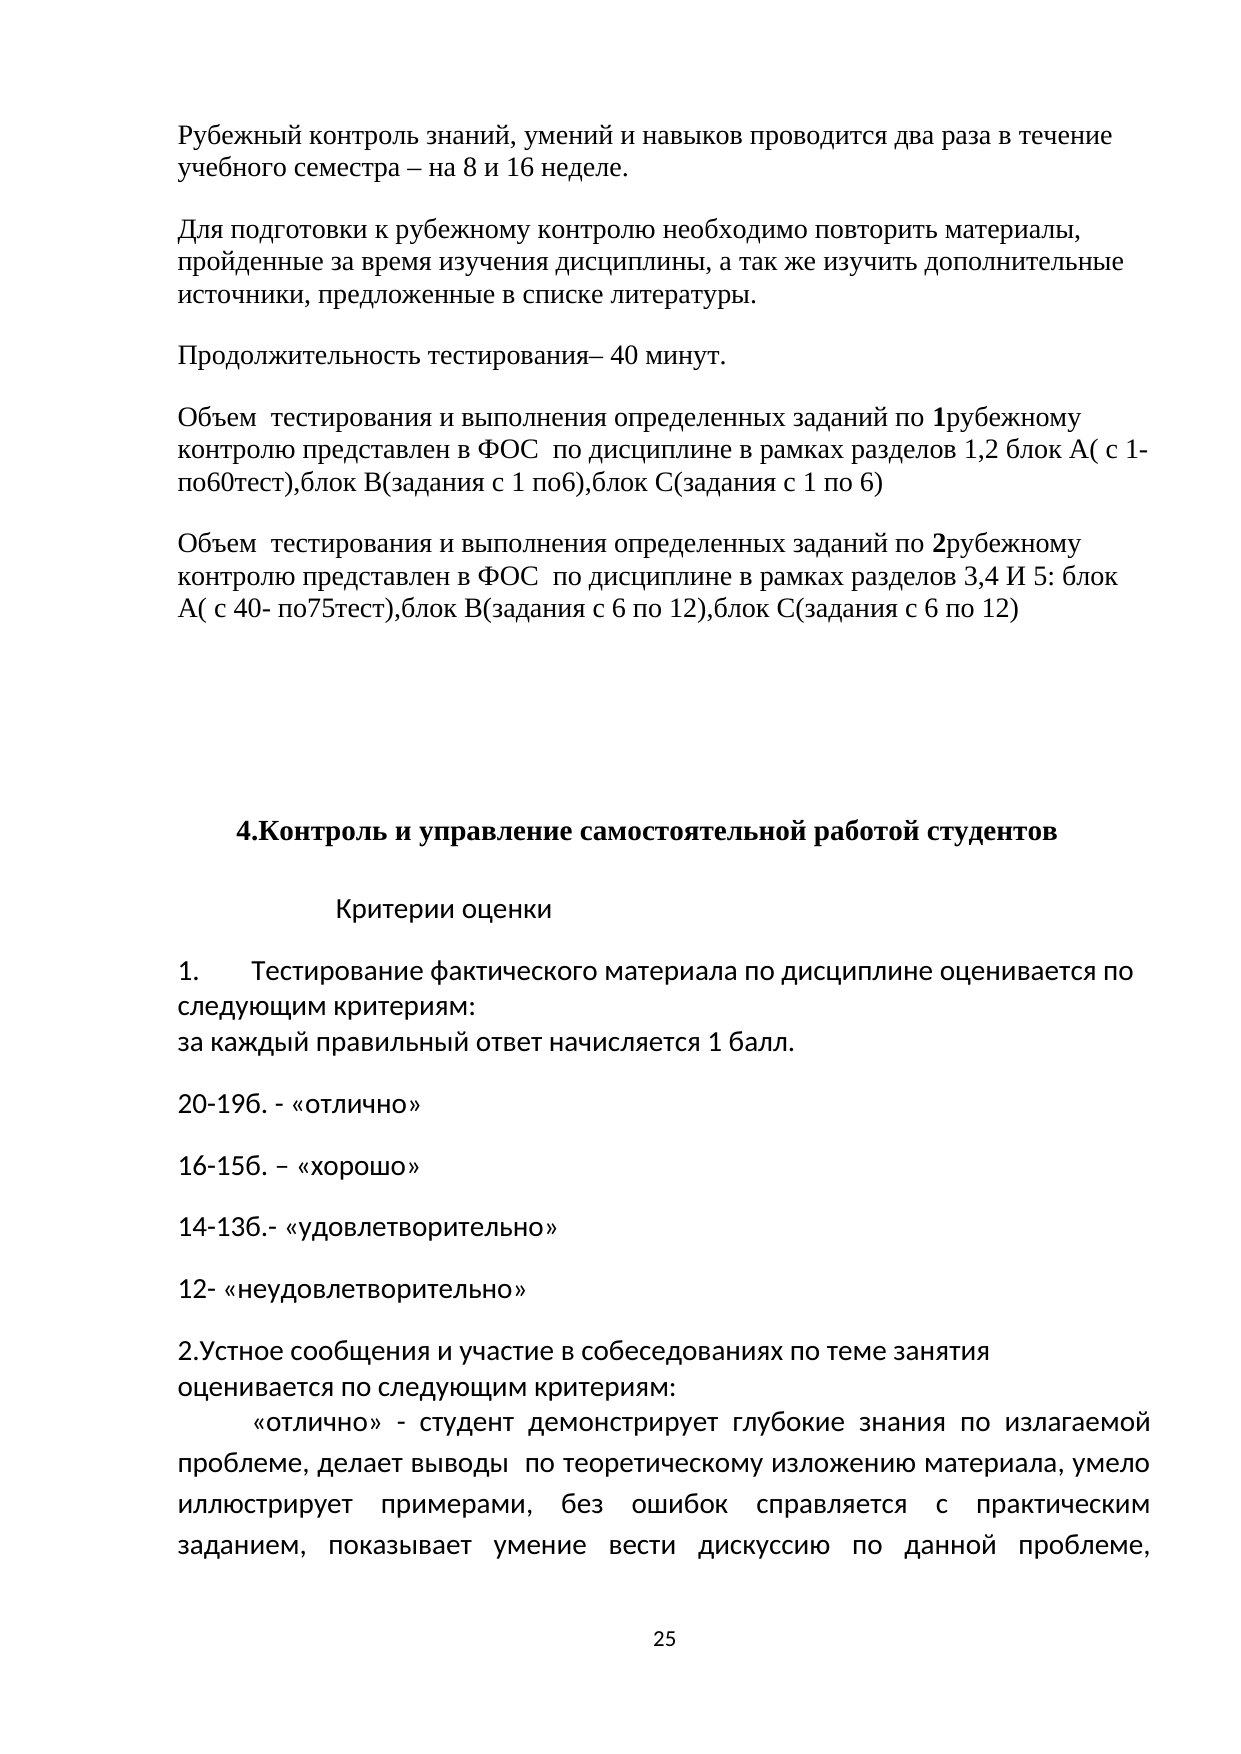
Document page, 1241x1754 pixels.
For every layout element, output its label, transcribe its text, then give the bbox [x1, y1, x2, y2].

text Продолжительность тестирования– 40 минут. [177, 338, 1152, 371]
text Объем тестирования и выполнения определенных заданий по 1рубежному контролю представлен в ФОС по дисциплине в рамках разделов 1,2 блок А( с 1- по60тест),блок В(задания с 1 по6),блок С(задания с 1 по 6) [177, 400, 1152, 497]
text Для подготовки к рубежному контролю необходимо повторить материалы, пройденные за время изучения дисциплины, а так же изучить дополнительные источники, предложенные в списке литературы. [177, 212, 1152, 309]
text Рубежный контроль знаний, умений и навыков проводится два раза в течение учебного семестра – на 8 и 16 неделе. [177, 118, 1152, 183]
text 12- «неудовлетворительно» [177, 1270, 1152, 1306]
text Объем тестирования и выполнения определенных заданий по 2рубежному контролю представлен в ФОС по дисциплине в рамках разделов 3,4 И 5: блок А( с 40- по75тест),блок В(задания с 6 по 12),блок С(задания с 6 по 12) [177, 526, 1152, 623]
text за каждый правильный ответ начисляется 1 балл. [177, 1023, 1152, 1059]
text 14-13б.- «удовлетворительно» [177, 1208, 1152, 1244]
text Критерии оценки [177, 890, 1152, 926]
text 4.Контроль и управление самостоятельной работой студентов [177, 813, 1152, 847]
text 2.Устное сообщения и участие в собеседованиях по теме занятия оценивается по следующим критериям: [177, 1332, 1152, 1403]
text 16-15б. – «хорошо» [177, 1147, 1152, 1182]
text 20-19б. - «отлично» [177, 1085, 1152, 1121]
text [177, 1403, 1152, 1562]
list Тестирование фактического материала по дисциплине оценивается по следующим критериям: [177, 952, 1152, 1023]
